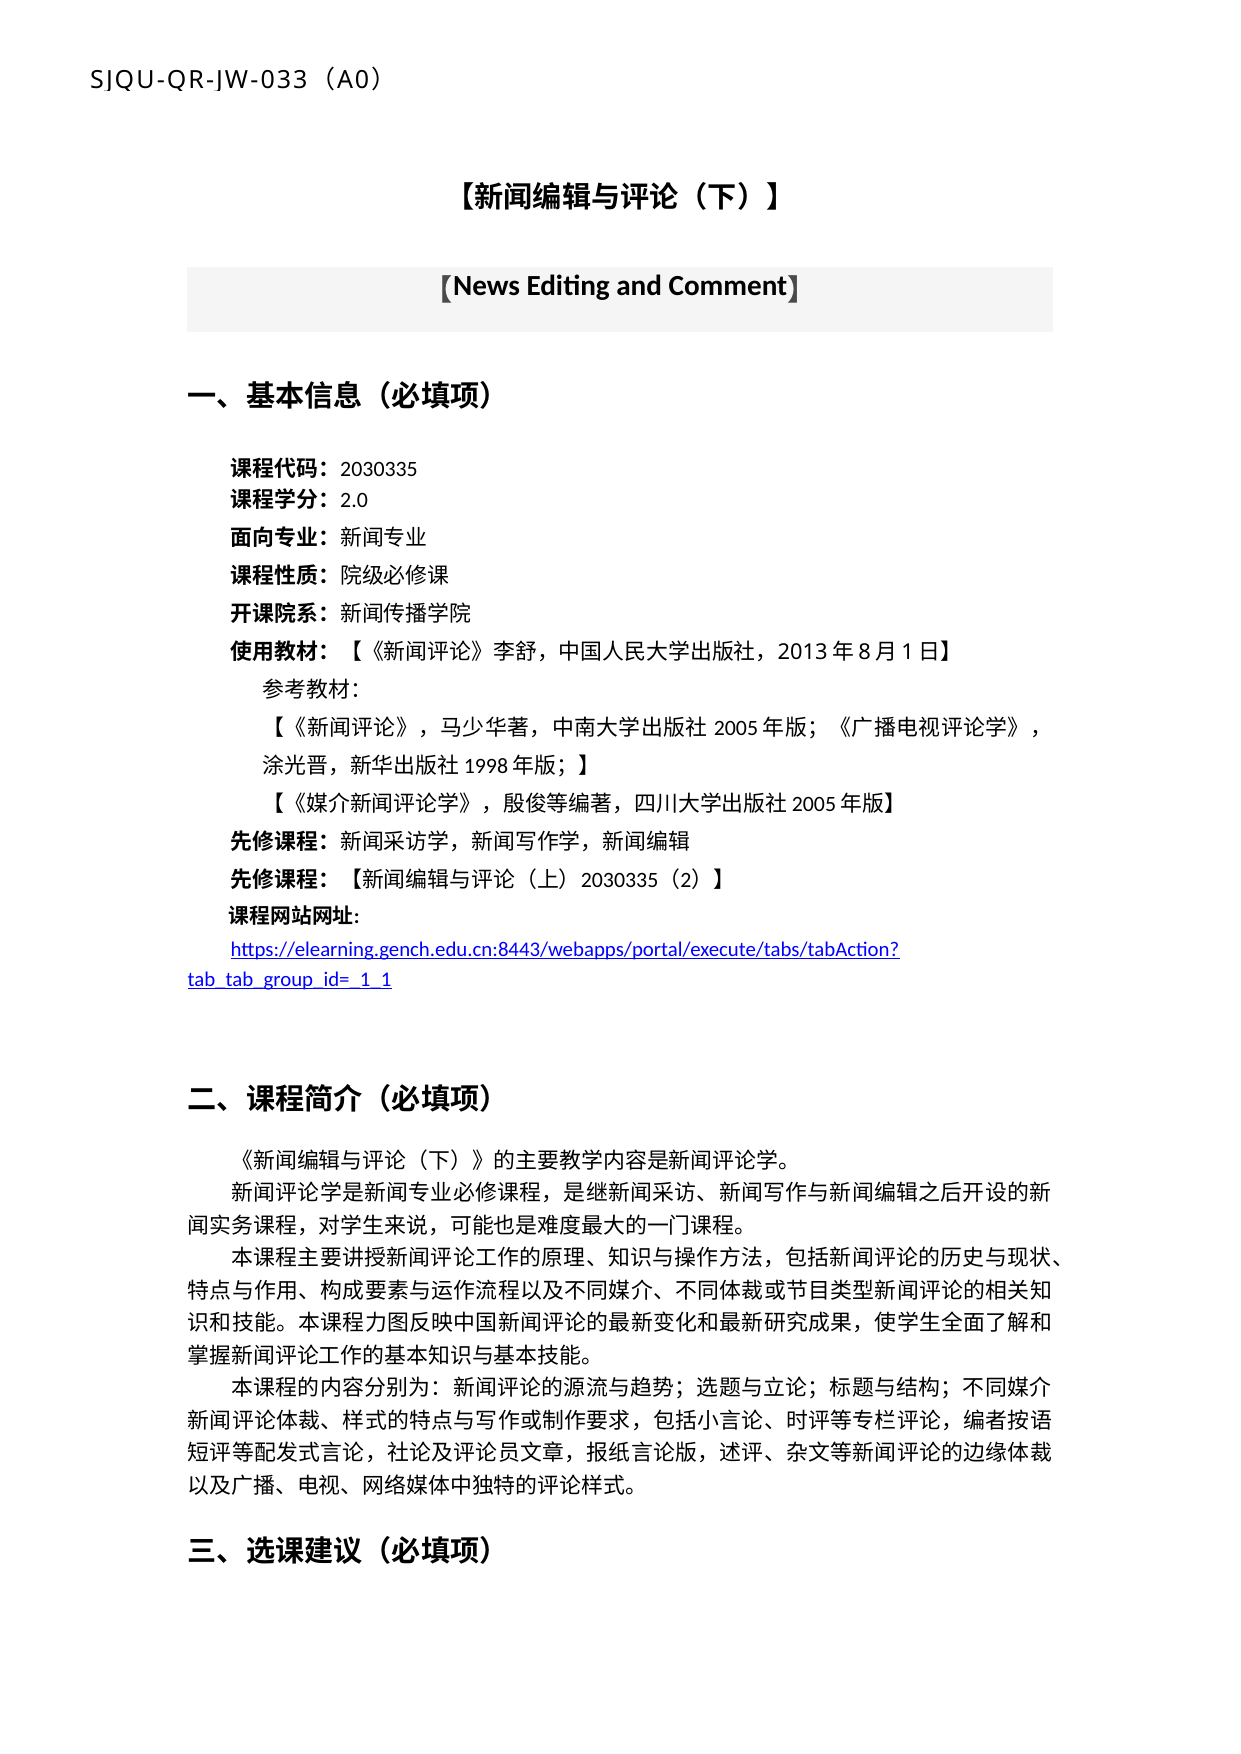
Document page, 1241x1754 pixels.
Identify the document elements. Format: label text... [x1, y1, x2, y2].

text 先修课程：【新闻编辑与评论（上）2030335（2）】 [187, 862, 1053, 893]
text 面向专业：新闻专业 [187, 520, 1053, 552]
text 《新闻编辑与评论（下）》的主要教学内容是新闻评论学。 [187, 1142, 1053, 1175]
text 本课程的内容分别为：新闻评论的源流与趋势；选题与立论；标题与结构；不同媒介新闻评论体裁、样式的特点与写作或制作要求，包括小言论、时评等专栏评论，编者按语、短评等配发式言论，社论及评论员文章，报纸言论版，述评、杂文等新闻评论的边缘体裁，以及广播、电视、网络媒体中独特的评论样式。 [187, 1370, 1053, 1500]
text 二、课程简介（必填项） [187, 1075, 1053, 1117]
text 一、基本信息（必填项） [187, 361, 1053, 426]
text 开课院系：新闻传播学院 [187, 596, 1053, 628]
text 三、选课建议（必填项） [187, 1516, 1053, 1581]
text 【《媒介新闻评论学》，殷俊等编著，四川大学出版社2005年版】 [262, 786, 1053, 817]
text 【News Editing and Comment】 [187, 267, 1053, 332]
text 课程学分：2.0 [187, 482, 1053, 514]
text 先修课程：新闻采访学，新闻写作学，新闻编辑 [187, 824, 1053, 855]
text 参考教材： [262, 672, 1053, 704]
text 课程网站网址: [187, 899, 1053, 930]
text 使用教材：【《新闻评论》李舒，中国人民大学出版社，2013年8月1日】 [187, 634, 1053, 666]
text 【《新闻评论》，马少华著，中南大学出版社2005年版；《广播电视评论学》，涂光晋，新华出版社1998年版；】 [262, 710, 1053, 779]
text 课程性质：院级必修课 [187, 558, 1053, 590]
subtitle 【新闻编辑与评论（下）】 [187, 162, 1053, 227]
text 课程代码：2030335 [187, 451, 1053, 482]
text 本课程主要讲授新闻评论工作的原理、知识与操作方法，包括新闻评论的历史与现状、特点与作用、构成要素与运作流程以及不同媒介、不同体裁或节目类型新闻评论的相关知识和技能。本课程力图反映中国新闻评论的最新变化和最新研究成果，使学生全面了解和掌握新闻评论工作的基本知识与基本技能。 [187, 1240, 1053, 1370]
text https://elearning.gench.edu.cn:8443/webapps/portal/execute/tabs/tabAction?tab_tab_group_id=_1_1 [187, 936, 1053, 992]
text 新闻评论学是新闻专业必修课程，是继新闻采访、新闻写作与新闻编辑之后开设的新闻实务课程，对学生来说，可能也是难度最大的一门课程。 [187, 1175, 1053, 1240]
